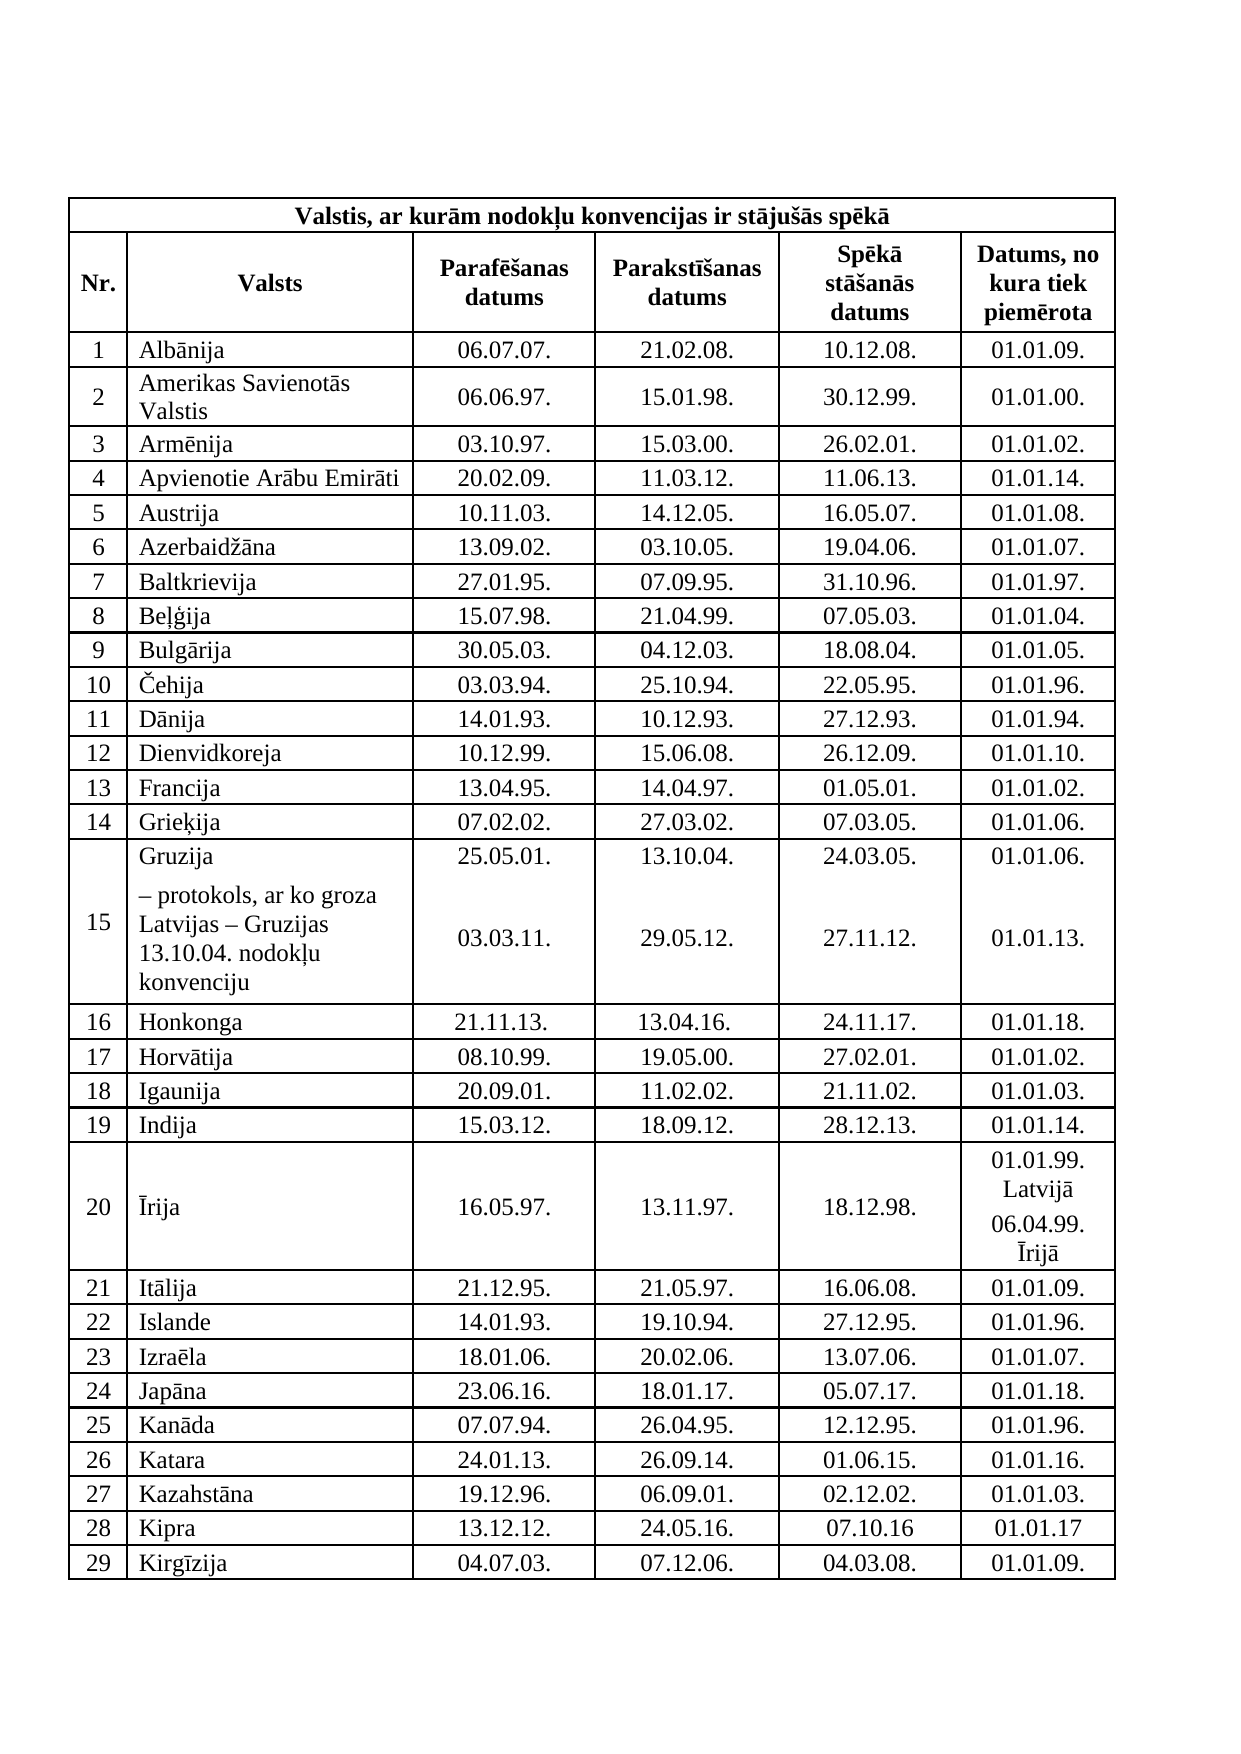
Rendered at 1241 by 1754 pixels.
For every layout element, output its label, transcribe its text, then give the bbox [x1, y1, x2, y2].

table_cell 10 [70, 668, 126, 700]
table_cell 13.04.95. [414, 771, 594, 803]
table_cell 4 [70, 462, 126, 494]
table_cell Baltkrievija [128, 565, 412, 597]
table_cell 27.12.93. [780, 702, 960, 734]
table_cell Japāna [128, 1374, 412, 1406]
table_cell 13.07.06. [780, 1340, 960, 1372]
table_cell 21 [70, 1271, 126, 1303]
table_cell 01.01.04. [962, 599, 1114, 631]
table_cell 26.12.09. [780, 737, 960, 769]
table_cell 03.10.97. [414, 427, 594, 459]
table_cell 10.12.99. [414, 737, 594, 769]
table_cell Nr. [70, 233, 126, 331]
table_cell 10.12.08. [780, 333, 960, 366]
table_cell 18.12.98. [780, 1143, 960, 1269]
table_cell 01.01.94. [962, 702, 1114, 734]
table_cell 10.12.93. [596, 702, 778, 734]
table_cell 08.10.99. [414, 1040, 594, 1072]
table_cell 01.01.18. [962, 1374, 1114, 1406]
table_cell 9 [70, 634, 126, 666]
table_cell 20.02.06. [596, 1340, 778, 1372]
table_cell 01.01.05. [962, 634, 1114, 666]
table_cell 01.01.13. [962, 871, 1114, 1003]
table_cell Horvātija [128, 1040, 412, 1072]
table_cell 25.10.94. [596, 668, 778, 700]
table_cell 01.01.06. [962, 840, 1114, 871]
table_cell 01.01.09. [962, 1271, 1114, 1303]
table_cell Armēnija [128, 427, 412, 459]
table_cell 01.01.08. [962, 496, 1114, 528]
table_cell 01.01.03. [962, 1074, 1114, 1106]
table_cell 06.07.07. [414, 333, 594, 366]
table_cell Austrija [128, 496, 412, 528]
table_cell 07.09.95. [596, 565, 778, 597]
table_cell 27.01.95. [414, 565, 594, 597]
table_cell 04.03.08. [780, 1546, 960, 1578]
table_cell 24 [70, 1374, 126, 1406]
table_cell 26 [70, 1443, 126, 1475]
table_cell 24.05.16. [596, 1512, 778, 1544]
table_cell 18.09.12. [596, 1109, 778, 1141]
table_cell 05.07.17. [780, 1374, 960, 1406]
table_cell 26.09.14. [596, 1443, 778, 1475]
table_cell Kanāda [128, 1409, 412, 1441]
table_cell 19.10.94. [596, 1305, 778, 1338]
table_cell Grieķija [128, 805, 412, 838]
table_cell 07.10.16 [780, 1512, 960, 1544]
table_cell 14.12.05. [596, 496, 778, 528]
table_cell 01.01.14. [962, 462, 1114, 494]
table_cell 24.11.17. [780, 1005, 960, 1038]
table_cell 19.04.06. [780, 530, 960, 563]
table_cell 15.07.98. [414, 599, 594, 631]
table_cell 16.05.07. [780, 496, 960, 528]
table_cell 10.11.03. [414, 496, 594, 528]
table_cell 01.01.02. [962, 771, 1114, 803]
table_cell Dienvidkoreja [128, 737, 412, 769]
table_cell 19 [70, 1109, 126, 1141]
table_cell Spēkā stāšanās datums [780, 233, 960, 331]
table_cell 02.12.02. [780, 1477, 960, 1509]
table_cell 23.06.16. [414, 1374, 594, 1406]
table_cell 13.09.02. [414, 530, 594, 563]
table_cell Izraēla [128, 1340, 412, 1372]
table_cell 13.10.04. [596, 840, 778, 871]
table_cell 01.01.97. [962, 565, 1114, 597]
table_cell 16.05.97. [414, 1143, 594, 1269]
table_cell 01.01.00. [962, 368, 1114, 425]
table_cell Bulgārija [128, 634, 412, 666]
table_cell 23 [70, 1340, 126, 1372]
table_cell 17 [70, 1040, 126, 1072]
table_cell Kirgīzija [128, 1546, 412, 1578]
table_cell 11.06.13. [780, 462, 960, 494]
table_cell 14 [70, 805, 126, 838]
table_cell 20.02.09. [414, 462, 594, 494]
table_cell 12.12.95. [780, 1409, 960, 1441]
table_cell 31.10.96. [780, 565, 960, 597]
table_cell 2 [70, 368, 126, 425]
table_cell 04.07.03. [414, 1546, 594, 1578]
table_cell 30.12.99. [780, 368, 960, 425]
table_cell 01.06.15. [780, 1443, 960, 1475]
table_cell 25.05.01. [414, 840, 594, 871]
table_cell Amerikas Savienotās Valstis [128, 368, 412, 425]
table_cell 13 [70, 771, 126, 803]
table_cell 15.01.98. [596, 368, 778, 425]
table_cell 24.03.05. [780, 840, 960, 871]
table_cell 30.05.03. [414, 634, 594, 666]
table_cell 29.05.12. [596, 871, 778, 1003]
table_cell 18.01.06. [414, 1340, 594, 1372]
table_cell 06.09.01. [596, 1477, 778, 1509]
table_cell Igaunija [128, 1074, 412, 1106]
table_cell 18 [70, 1074, 126, 1106]
table_cell 16 [70, 1005, 126, 1038]
table_cell 26.04.95. [596, 1409, 778, 1441]
table_cell 06.06.97. [414, 368, 594, 425]
table_cell 01.01.16. [962, 1443, 1114, 1475]
table_cell 27.03.02. [596, 805, 778, 838]
table_cell 01.05.01. [780, 771, 960, 803]
table_cell Honkonga [128, 1005, 412, 1038]
table_cell 21.11.13. [414, 1005, 594, 1038]
table_cell Gruzija [128, 840, 412, 871]
table_cell 21.05.97. [596, 1271, 778, 1303]
table_cell Albānija [128, 333, 412, 366]
table_cell 13.12.12. [414, 1512, 594, 1544]
table_cell 07.03.05. [780, 805, 960, 838]
table_cell 03.10.05. [596, 530, 778, 563]
table_cell 14.04.97. [596, 771, 778, 803]
table_cell Katara [128, 1443, 412, 1475]
table_cell 07.05.03. [780, 599, 960, 631]
table_cell 01.01.07. [962, 530, 1114, 563]
table_cell Itālija [128, 1271, 412, 1303]
table_cell 01.01.10. [962, 737, 1114, 769]
table_cell 18.01.17. [596, 1374, 778, 1406]
table_cell 22.05.95. [780, 668, 960, 700]
table_cell 25 [70, 1409, 126, 1441]
table_cell 21.04.99. [596, 599, 778, 631]
table_cell 14.01.93. [414, 702, 594, 734]
table_cell 5 [70, 496, 126, 528]
table_cell 15.03.12. [414, 1109, 594, 1141]
table_cell 11.02.02. [596, 1074, 778, 1106]
table_cell 14.01.93. [414, 1305, 594, 1338]
table_cell 3 [70, 427, 126, 459]
table_cell 28.12.13. [780, 1109, 960, 1141]
table_cell 28 [70, 1512, 126, 1544]
table_cell 01.01.03. [962, 1477, 1114, 1509]
table_cell 27.11.12. [780, 871, 960, 1003]
table_cell 01.01.07. [962, 1340, 1114, 1372]
table_cell 21.11.02. [780, 1074, 960, 1106]
table_cell 18.08.04. [780, 634, 960, 666]
table_cell 20.09.01. [414, 1074, 594, 1106]
table_cell 01.01.09. [962, 1546, 1114, 1578]
table_cell 12 [70, 737, 126, 769]
table_cell 15.06.08. [596, 737, 778, 769]
table_cell 01.01.02. [962, 1040, 1114, 1072]
table_cell 03.03.11. [414, 871, 594, 1003]
table_cell 8 [70, 599, 126, 631]
table_cell 19.12.96. [414, 1477, 594, 1509]
table_cell 27 [70, 1477, 126, 1509]
table_cell 01.01.14. [962, 1109, 1114, 1141]
table_cell Īrija [128, 1143, 412, 1269]
table_cell 03.03.94. [414, 668, 594, 700]
table_cell 6 [70, 530, 126, 563]
table_cell 01.01.96. [962, 1305, 1114, 1338]
table_cell 24.01.13. [414, 1443, 594, 1475]
table_cell Parakstīšanas datums [596, 233, 778, 331]
table_cell Islande [128, 1305, 412, 1338]
table_cell 01.01.18. [962, 1005, 1114, 1038]
table_cell Parafēšanas datums [414, 233, 594, 331]
table_cell 07.07.94. [414, 1409, 594, 1441]
table_cell 19.05.00. [596, 1040, 778, 1072]
table_cell – protokols, ar ko groza Latvijas – Gruzijas 13.10.04. nodokļu konvenciju [128, 871, 412, 1003]
table_cell 01.01.09. [962, 333, 1114, 366]
table_cell 15.03.00. [596, 427, 778, 459]
table_cell 13.04.16. [596, 1005, 778, 1038]
table_cell Apvienotie Arābu Emirāti [128, 462, 412, 494]
table_cell 01.01.96. [962, 1409, 1114, 1441]
table_cell 7 [70, 565, 126, 597]
table_cell 06.04.99. Īrijā [962, 1205, 1114, 1269]
table_cell Azerbaidžāna [128, 530, 412, 563]
table_cell Francija [128, 771, 412, 803]
table_cell Čehija [128, 668, 412, 700]
table_cell 22 [70, 1305, 126, 1338]
table_cell 01.01.17 [962, 1512, 1114, 1544]
table_cell Indija [128, 1109, 412, 1141]
table_cell Beļģija [128, 599, 412, 631]
table_cell 01.01.02. [962, 427, 1114, 459]
table_cell 20 [70, 1143, 126, 1269]
table_cell Dānija [128, 702, 412, 734]
table_cell 11 [70, 702, 126, 734]
table_cell 07.02.02. [414, 805, 594, 838]
table_cell 01.01.96. [962, 668, 1114, 700]
table_cell 15 [70, 840, 126, 1003]
table_cell 13.11.97. [596, 1143, 778, 1269]
table_cell 26.02.01. [780, 427, 960, 459]
table_cell Datums, no kura tiek piemērota [962, 233, 1114, 331]
table_cell 27.12.95. [780, 1305, 960, 1338]
table_cell 27.02.01. [780, 1040, 960, 1072]
table_cell 04.12.03. [596, 634, 778, 666]
table_cell 11.03.12. [596, 462, 778, 494]
table_cell 29 [70, 1546, 126, 1578]
table_cell 01.01.99. Latvijā [962, 1143, 1114, 1205]
table_cell Kazahstāna [128, 1477, 412, 1509]
table_cell 01.01.06. [962, 805, 1114, 838]
table_cell Valsts [128, 233, 412, 331]
table_cell 16.06.08. [780, 1271, 960, 1303]
table_cell Kipra [128, 1512, 412, 1544]
table_cell 21.12.95. [414, 1271, 594, 1303]
table_header Valstis, ar kurām nodokļu konvencijas ir stājušās spēkā [70, 199, 1114, 231]
table_cell 1 [70, 333, 126, 366]
table_cell 21.02.08. [596, 333, 778, 366]
table_cell 07.12.06. [596, 1546, 778, 1578]
